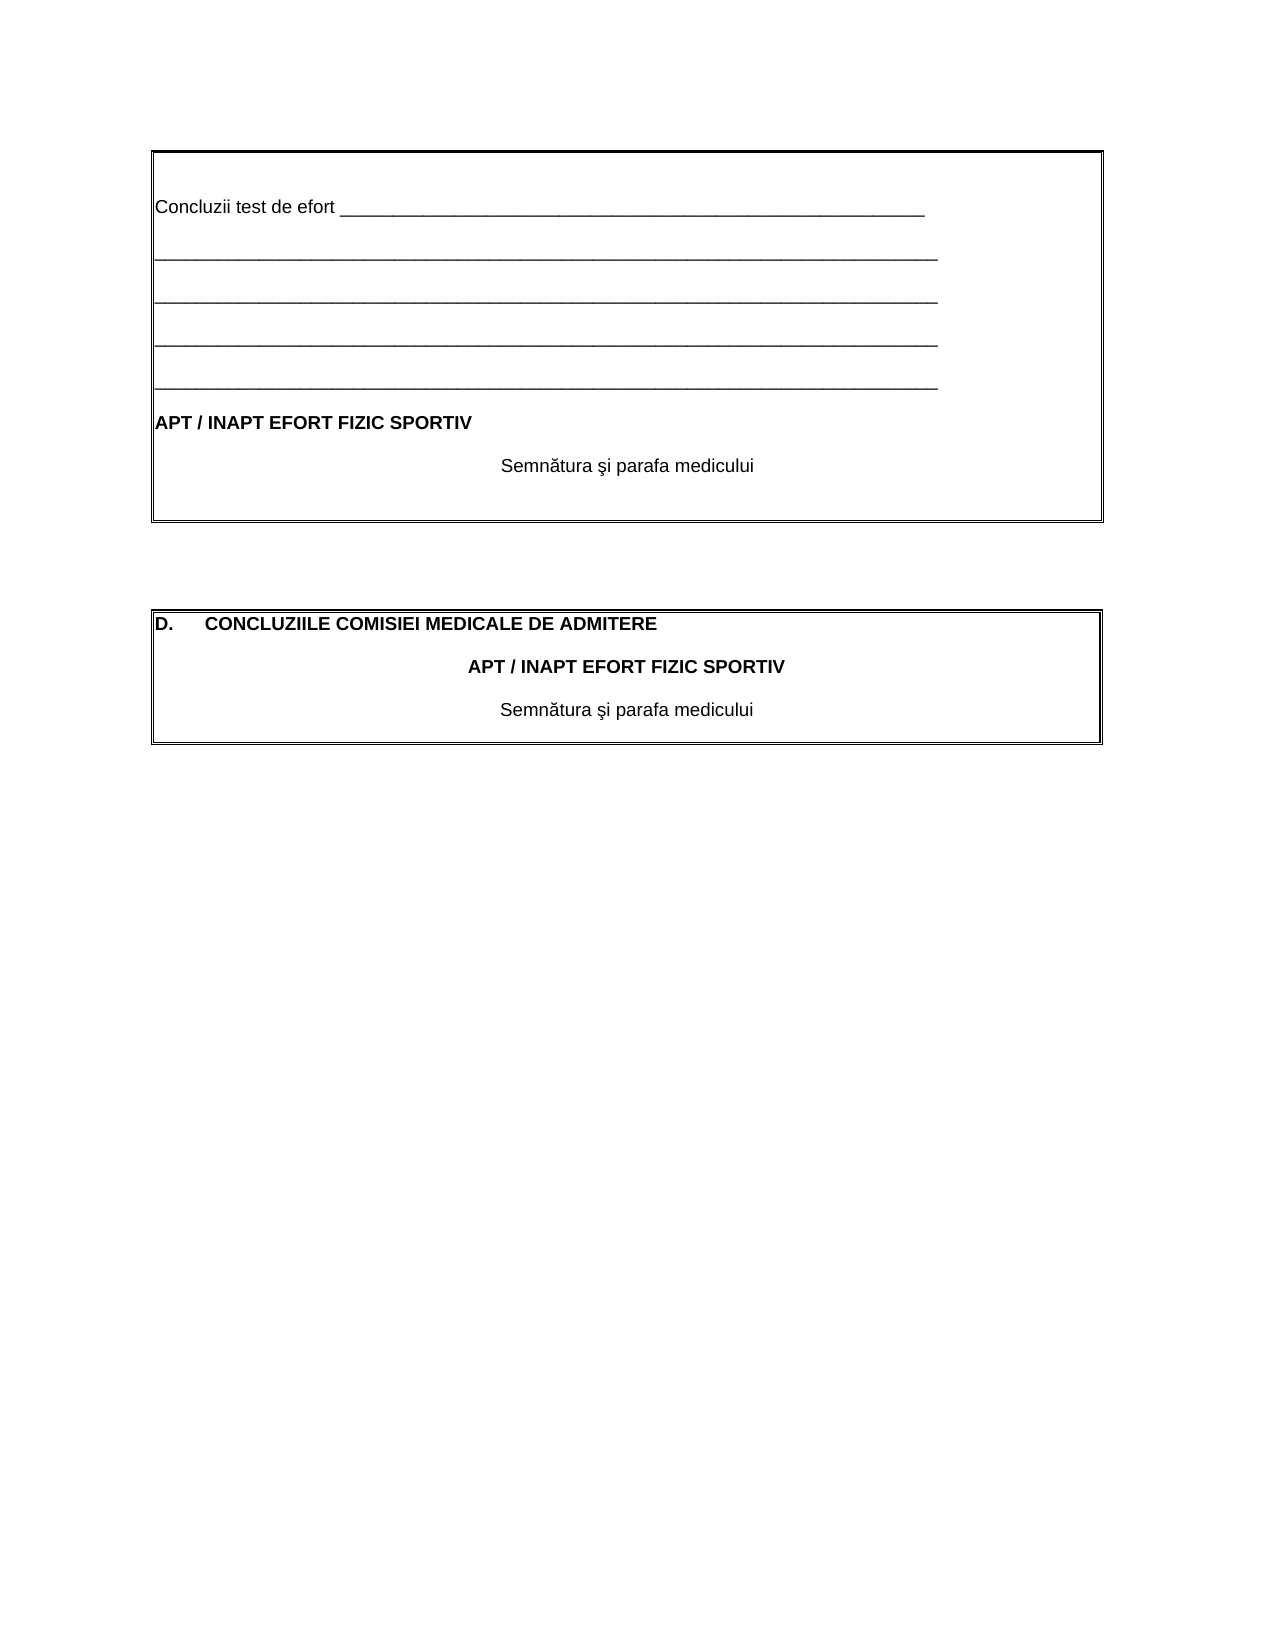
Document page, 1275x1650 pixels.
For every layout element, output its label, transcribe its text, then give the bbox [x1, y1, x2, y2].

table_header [154, 153, 1101, 520]
table_header D. CONCLUZIILE COMISIEI MEDICALE DE ADMITERE APT / INAPT EFORT FIZIC SPORTIV Semnătura şi parafa medicului [154, 613, 1099, 742]
